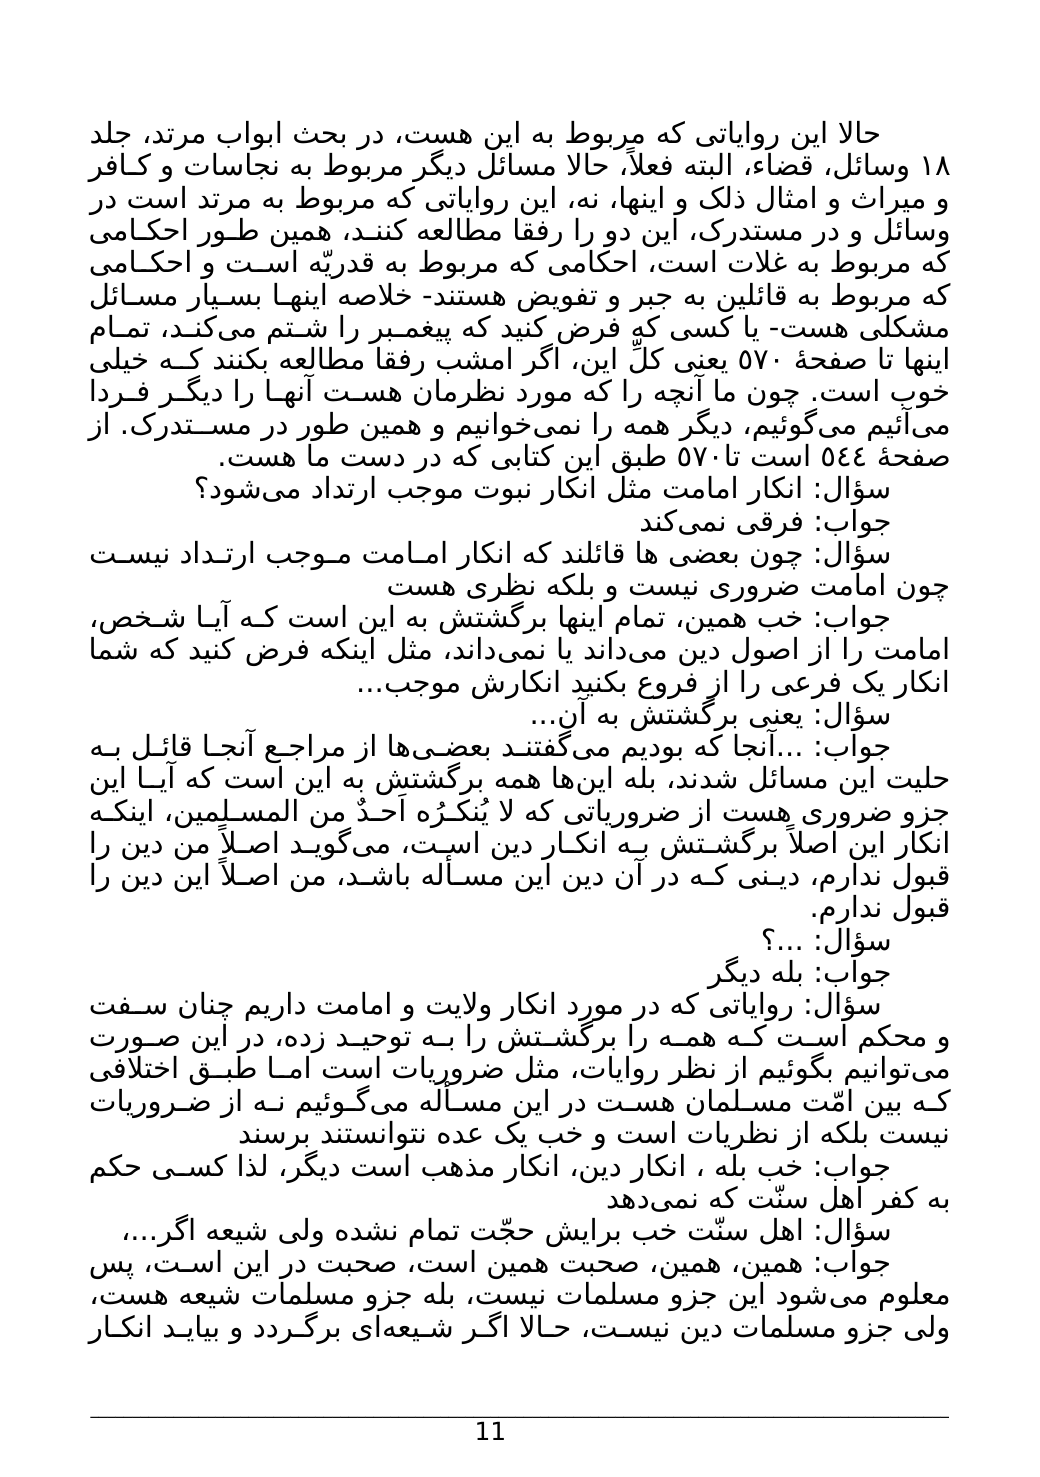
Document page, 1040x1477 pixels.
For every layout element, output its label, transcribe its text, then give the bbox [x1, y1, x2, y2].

text جواب: ...آنجا که بودیم می‌گفتند بعضی‌ها از مراجع آنجا قائل به حلیت این مسائل شدند، بله این‌ها همه برگشتش به این است که آیا این جزو ضروری هست از ضروریاتی که لا یُنکرُه اَحدٌ من المسلمین، اینکه انکار این اصلاً برگشتش به انکار دین است، می‌گوید اصلاً من دین را قبول ندارم، دینی که در آن دین این مسأله باشد، من اصلاً این دین را قبول ندارم. [89, 731, 951, 925]
text جواب: فرقی نمی‌کند [89, 505, 951, 538]
text سؤال: ...؟ [89, 925, 951, 957]
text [89, 1247, 951, 1344]
text سؤال: انکار امامت مثل انکار نبوت موجب ارتداد می‌شود؟ [89, 473, 951, 505]
text سؤال: چون بعضی ها قائلند که انکار امامت موجب ارتداد نیست چون امامت ضروری نیست و بلکه نظری هست [89, 538, 951, 602]
text جواب: خب همین، تمام اینها برگشتش به این است که آیا شخص، امامت را از اصول دین می‌داند یا نمی‌داند، مثل اینکه فرض کنید که شما انکار یک فرعی را از فروع بکنید انکارش موجب... [89, 602, 951, 699]
text سؤال: روایاتی که در مورد انکار ولایت و امامت داریم چنان سفت و محکم است که همه را برگشتش را به توحید زده، در این صورت می‌توانیم بگوئیم از نظر روایات، مثل ضروریات است اما طبق اختلافی که بین امّت مسلمان هست در این مسأله می‌گوئیم نه از ضروریات نیست بلکه از نظریات است و خب یک عده نتوانستند برسند [89, 989, 951, 1150]
text سؤال: یعنی برگشتش به آن... [89, 699, 951, 731]
text جواب: بله دیگر [89, 957, 951, 989]
text سؤال: اهل سنّت خب برایش حجّت تمام نشده ولی شیعه اگر...، [89, 1215, 951, 1247]
text حالا این روایاتی که مربوط به این هست، در بحث ابواب مرتد، جلد ١٨ وسائل، قضاء، البته فعلاً، حالا مسائل دیگر مربوط به نجاسات و کافر و میراث و امثال ذلک و اینها، نه، این روایاتی که مربوط به مرتد است در وسائل و در مستدرک، این دو را رفقا مطالعه کنند، همین طور احکامی که مربوط به غلات است، احکامی که مربوط به قدریّه است و احکامی که مربوط به قائلین به جبر و تفویض هستند- خلاصه اینها بسیار مسائل مشکلی هست- یا کسی که فرض کنید که پیغمبر را شتم می‌کند، تمام اینها تا صفحۀ ٥٧٠ یعنی کلِّ این، اگر امشب رفقا مطالعه بکنند که خیلی خوب است. چون ما آنچه را که مورد نظرمان هست آنها را دیگر فردا می‌آئیم می‌گوئیم، دیگر همه را نمی‌خوانیم و همین طور در مستدرک. از صفحۀ ٥٤٤ است تا٥٧٠ طبق این کتابی که در دست ما هست. [89, 118, 951, 473]
text جواب: خب بله ، انکار دین، انکار مذهب است دیگر، لذا کسی حکم به کفر اهل سنّت که نمی‌دهد [89, 1150, 951, 1215]
